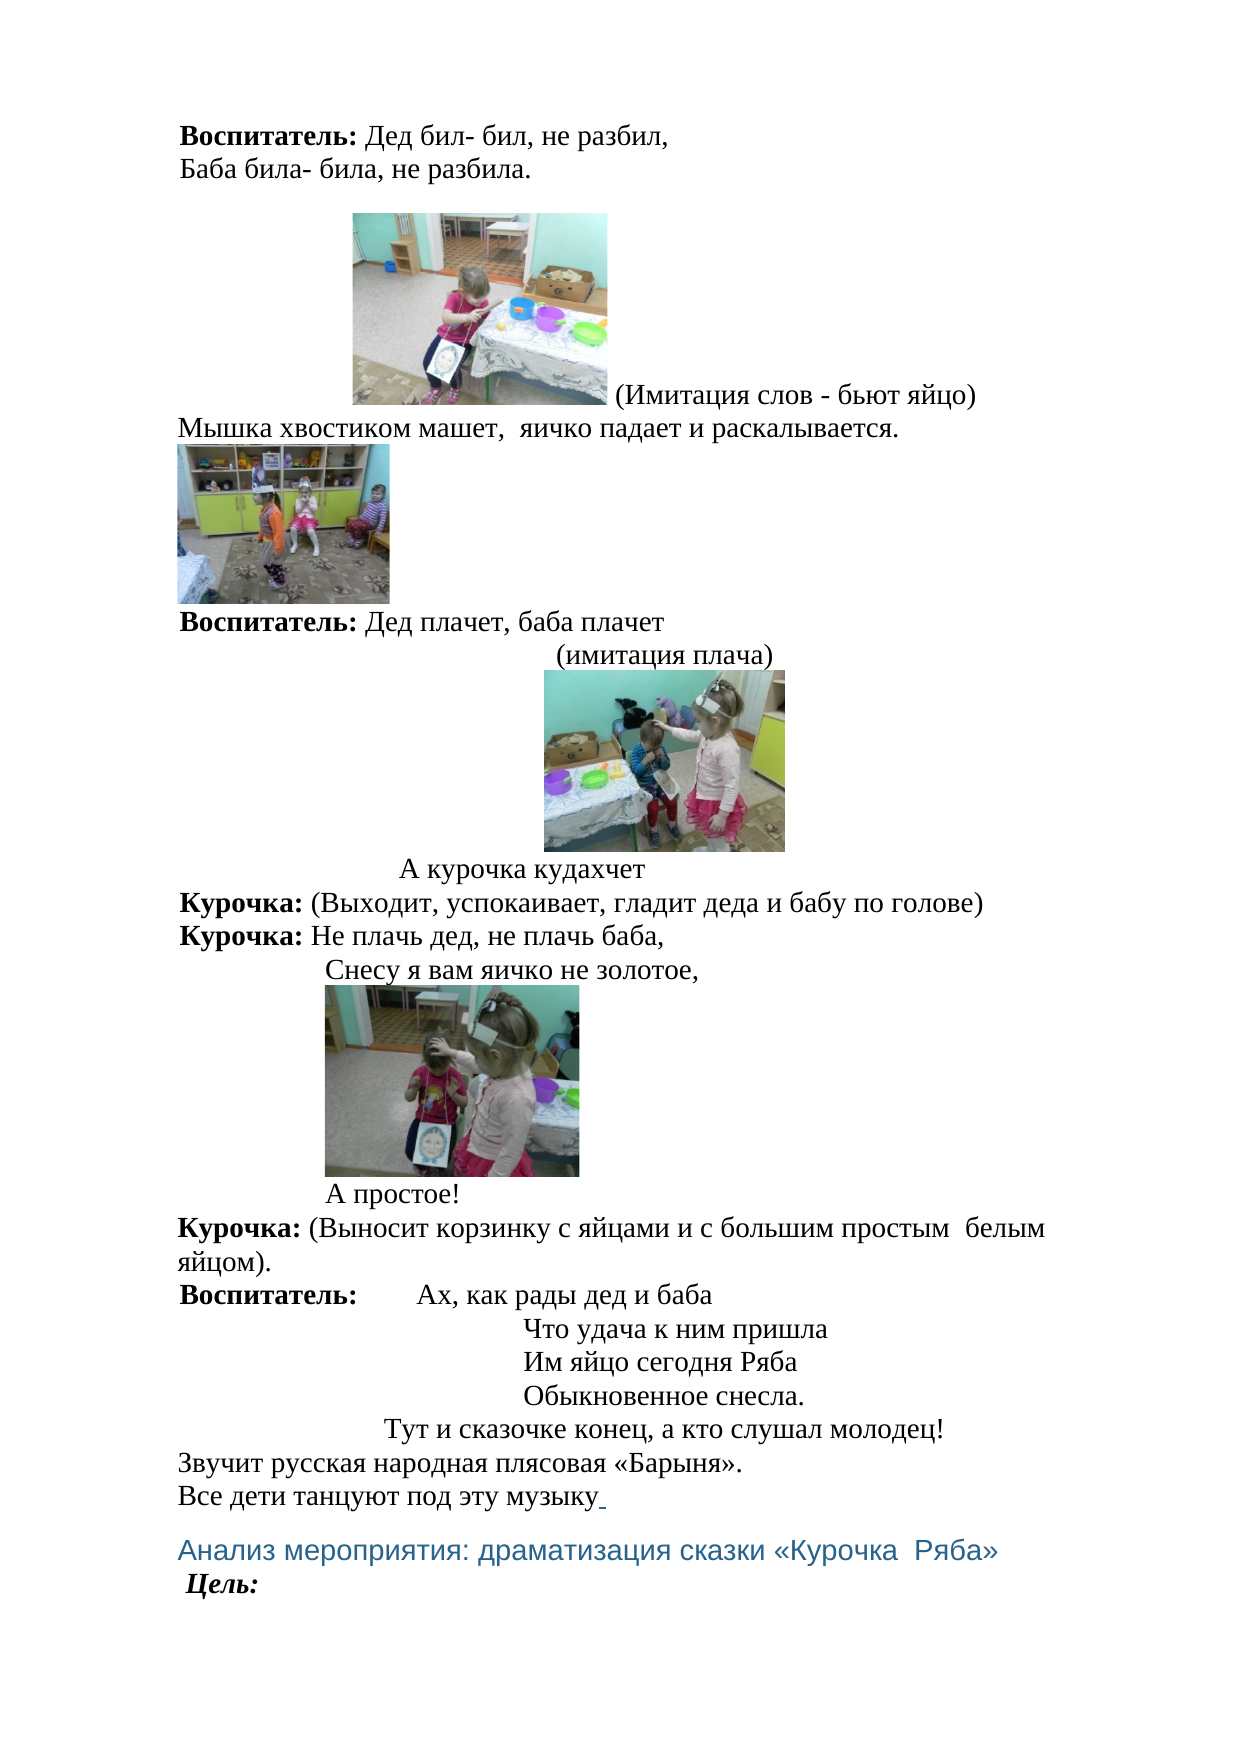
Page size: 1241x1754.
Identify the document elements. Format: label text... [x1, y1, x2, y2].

text А простое! [325, 1177, 1152, 1210]
text Звучит русская народная плясовая «Барыня». [177, 1445, 1152, 1478]
text Воспитатель: Дед плачет, баба плачет [179, 604, 1152, 637]
text (имитация плача) [177, 637, 1152, 671]
text Курочка: (Выносит корзинку с яйцами и с большим простым белым яйцом). [177, 1210, 1152, 1277]
picture [352, 213, 608, 405]
text Баба била- била, не разбила. [179, 152, 1152, 185]
text Анализ мероприятия: драматизация сказки «Курочка Ряба» [177, 1533, 1152, 1566]
text Что удача к ним пришла [523, 1311, 841, 1344]
text Им яйцо сегодня Ряба Обыкновенное снесла. [523, 1344, 841, 1411]
text Курочка: Не плачь дед, не плачь баба, [179, 918, 1152, 952]
text А курочка кудахчет [398, 851, 1152, 885]
text Мышка хвостиком машет, яичко падает и раскалывается. [177, 411, 1152, 444]
text Тут и сказочке конец, а кто слушал молодец! [177, 1411, 1152, 1445]
text Цель: [177, 1566, 1152, 1600]
text Все дети танцуют под эту музыку [177, 1478, 1152, 1512]
text Воспитатель: Дед бил- бил, не разбил, [179, 118, 1152, 152]
picture [544, 670, 785, 852]
text Курочка: (Выходит, успокаивает, гладит деда и бабу по голове) [179, 885, 1152, 918]
picture [177, 444, 390, 604]
picture [324, 985, 580, 1177]
text Снесу я вам яичко не золотое, [325, 952, 1152, 985]
text Воспитатель: Ах, как рады дед и баба [179, 1277, 1152, 1311]
